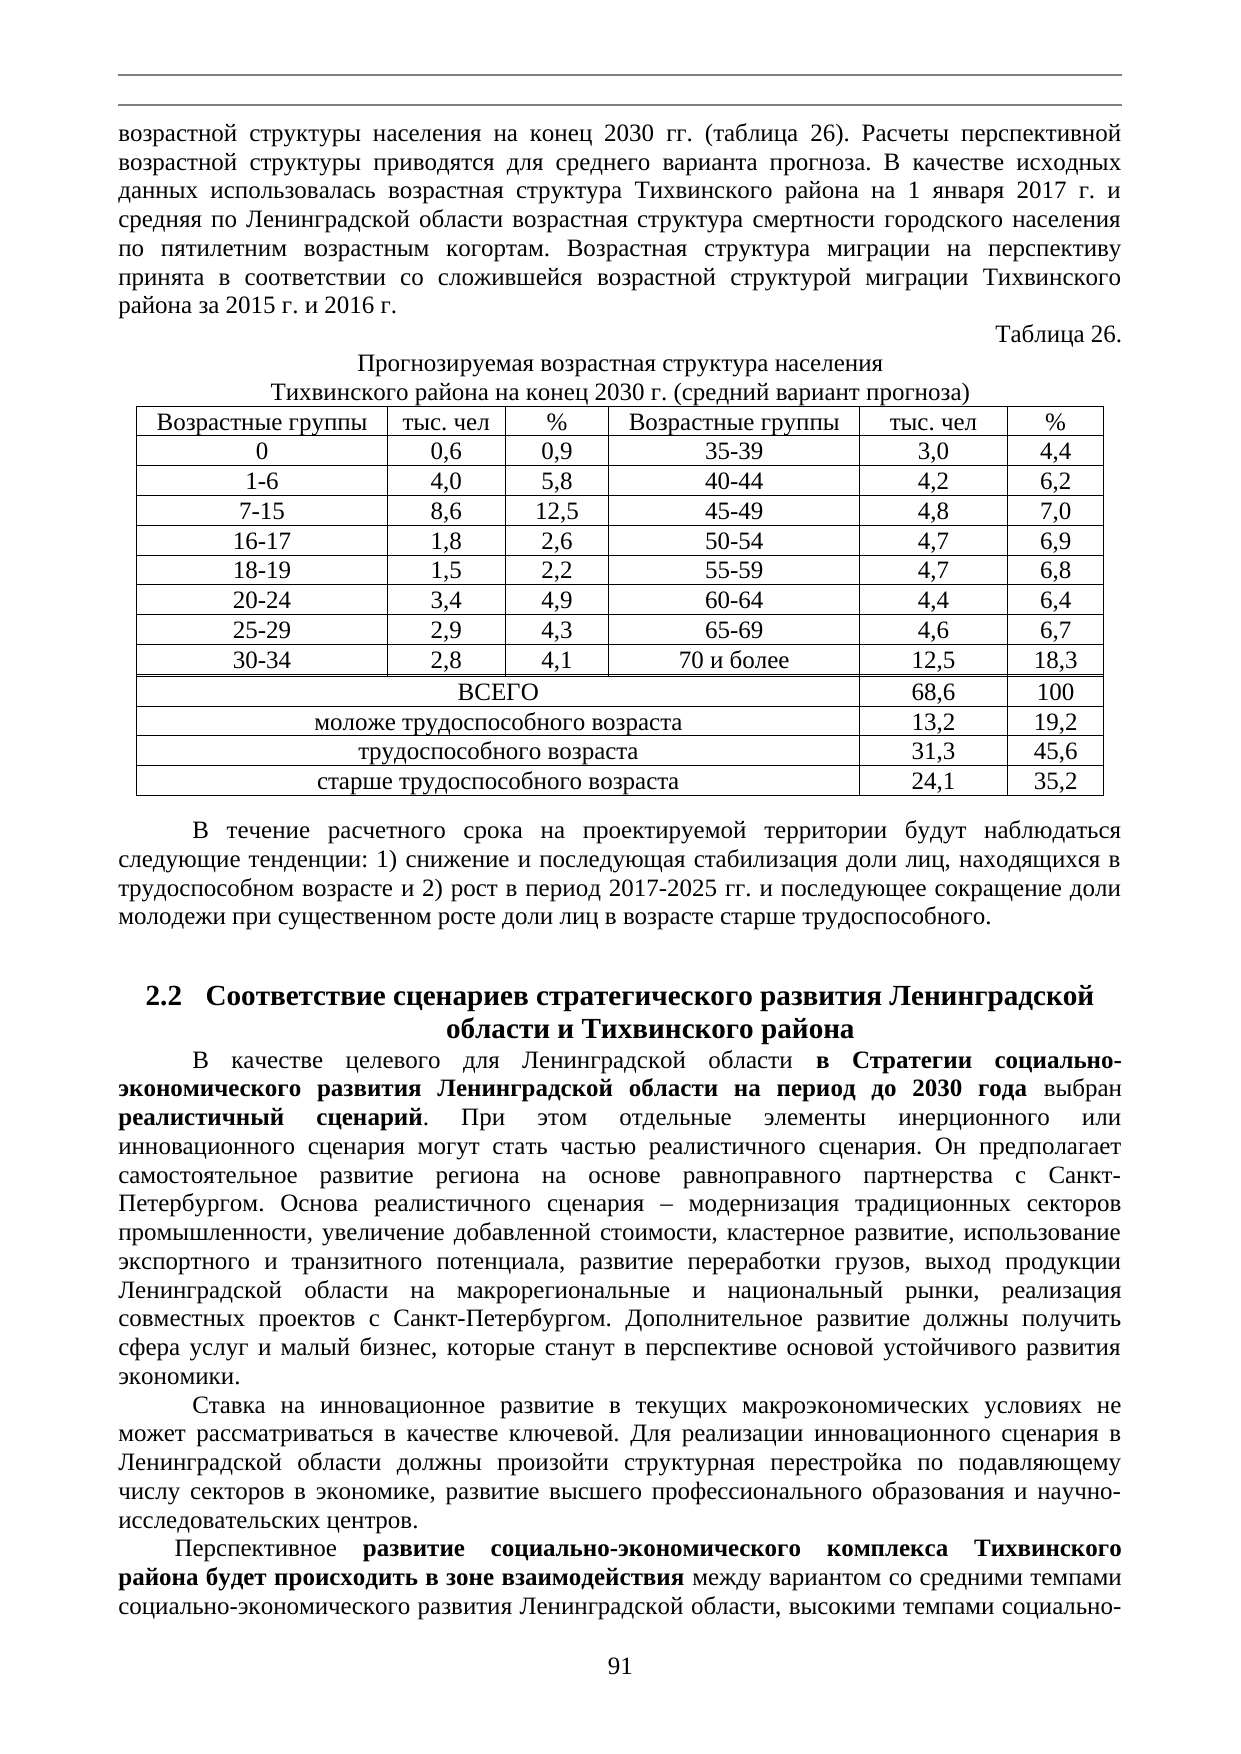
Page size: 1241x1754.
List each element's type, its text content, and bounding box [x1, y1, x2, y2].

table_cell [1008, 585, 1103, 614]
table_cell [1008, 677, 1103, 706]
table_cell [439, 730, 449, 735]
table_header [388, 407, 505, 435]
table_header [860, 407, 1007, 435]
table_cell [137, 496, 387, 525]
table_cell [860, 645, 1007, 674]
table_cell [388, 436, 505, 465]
text Таблица 26. [118, 319, 1122, 348]
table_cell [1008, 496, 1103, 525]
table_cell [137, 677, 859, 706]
subtitle Соответствие сценариев стратегического развития Ленинградской области и Тихвинского района [118, 978, 1122, 1045]
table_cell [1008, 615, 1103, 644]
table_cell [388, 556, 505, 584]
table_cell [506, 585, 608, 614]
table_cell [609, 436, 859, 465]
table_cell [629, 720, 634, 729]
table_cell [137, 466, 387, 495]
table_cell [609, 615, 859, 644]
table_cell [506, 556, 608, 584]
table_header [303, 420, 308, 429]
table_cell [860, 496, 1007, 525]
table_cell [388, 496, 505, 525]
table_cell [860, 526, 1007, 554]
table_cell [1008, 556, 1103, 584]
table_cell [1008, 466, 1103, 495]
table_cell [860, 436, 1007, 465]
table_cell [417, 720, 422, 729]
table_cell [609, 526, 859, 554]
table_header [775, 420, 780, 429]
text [118, 118, 1122, 319]
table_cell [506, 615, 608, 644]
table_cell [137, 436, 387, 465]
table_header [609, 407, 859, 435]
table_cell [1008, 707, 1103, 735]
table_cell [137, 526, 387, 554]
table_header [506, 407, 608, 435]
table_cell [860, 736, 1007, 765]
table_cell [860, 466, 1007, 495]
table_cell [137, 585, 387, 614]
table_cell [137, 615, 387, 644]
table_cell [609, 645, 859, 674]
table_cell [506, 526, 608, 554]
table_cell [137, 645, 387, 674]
text Прогнозируемая возрастная структура населения [118, 348, 1122, 377]
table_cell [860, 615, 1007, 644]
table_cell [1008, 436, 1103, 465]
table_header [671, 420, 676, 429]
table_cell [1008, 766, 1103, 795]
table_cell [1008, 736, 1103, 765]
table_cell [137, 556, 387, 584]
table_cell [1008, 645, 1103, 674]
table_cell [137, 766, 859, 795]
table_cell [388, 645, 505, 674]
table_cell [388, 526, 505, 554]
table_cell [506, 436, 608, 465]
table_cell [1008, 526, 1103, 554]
text В течение расчетного срока на проектируемой территории будут наблюдаться следующие тенденции: 1) снижение и последующая стабилизация доли лиц, находящихся в трудоспособном возрасте и 2) рост в период 2017-2025 гг. и последующее сокращение доли молодежи при существенном росте доли лиц в возрасте старше трудоспособного. [118, 815, 1122, 930]
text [118, 1533, 1122, 1620]
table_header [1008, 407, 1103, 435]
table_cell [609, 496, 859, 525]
text Тихвинского района на конец 2030 г. (средний вариант прогноза) [118, 377, 1122, 406]
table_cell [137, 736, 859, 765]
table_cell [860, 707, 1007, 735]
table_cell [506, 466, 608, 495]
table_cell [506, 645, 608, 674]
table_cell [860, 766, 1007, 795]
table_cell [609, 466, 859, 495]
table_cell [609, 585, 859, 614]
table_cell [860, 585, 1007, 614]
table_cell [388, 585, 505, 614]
list Ставка на инновационное развитие в текущих макроэкономических условиях не может рассматриваться в качестве ключевой. Для реализации инновационного сценария в Ленинградской области должны произойти структурная перестройка по подавляющему числу секторов в экономике, развитие высшего профессионального образования и научно-исследовательских центров. [118, 1390, 1122, 1533]
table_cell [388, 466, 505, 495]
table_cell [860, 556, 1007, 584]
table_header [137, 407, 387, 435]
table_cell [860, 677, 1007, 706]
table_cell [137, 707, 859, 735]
list В качестве целевого для Ленинградской области в Стратегии социально-экономического развития Ленинградской области на период до 2030 года выбран реалистичный сценарий. При этом отдельные элементы инерционного или инновационного сценария могут стать частью реалистичного сценария. Он предполагает самостоятельное развитие региона на основе равноправного партнерства с Санкт-Петербургом. Основа реалистичного сценария – модернизация традиционных секторов промышленности, увеличение добавленной стоимости, кластерное развитие, использование экспортного и транзитного потенциала, развитие переработки грузов, выход продукции Ленинградской области на макрорегиональные и национальный рынки, реализация совместных проектов с Санкт-Петербургом. Дополнительное развитие должны получить сфера услуг и малый бизнес, которые станут в перспективе основой устойчивого развития экономики. [118, 1045, 1122, 1390]
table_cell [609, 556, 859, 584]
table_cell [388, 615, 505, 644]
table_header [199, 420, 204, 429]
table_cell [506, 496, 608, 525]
